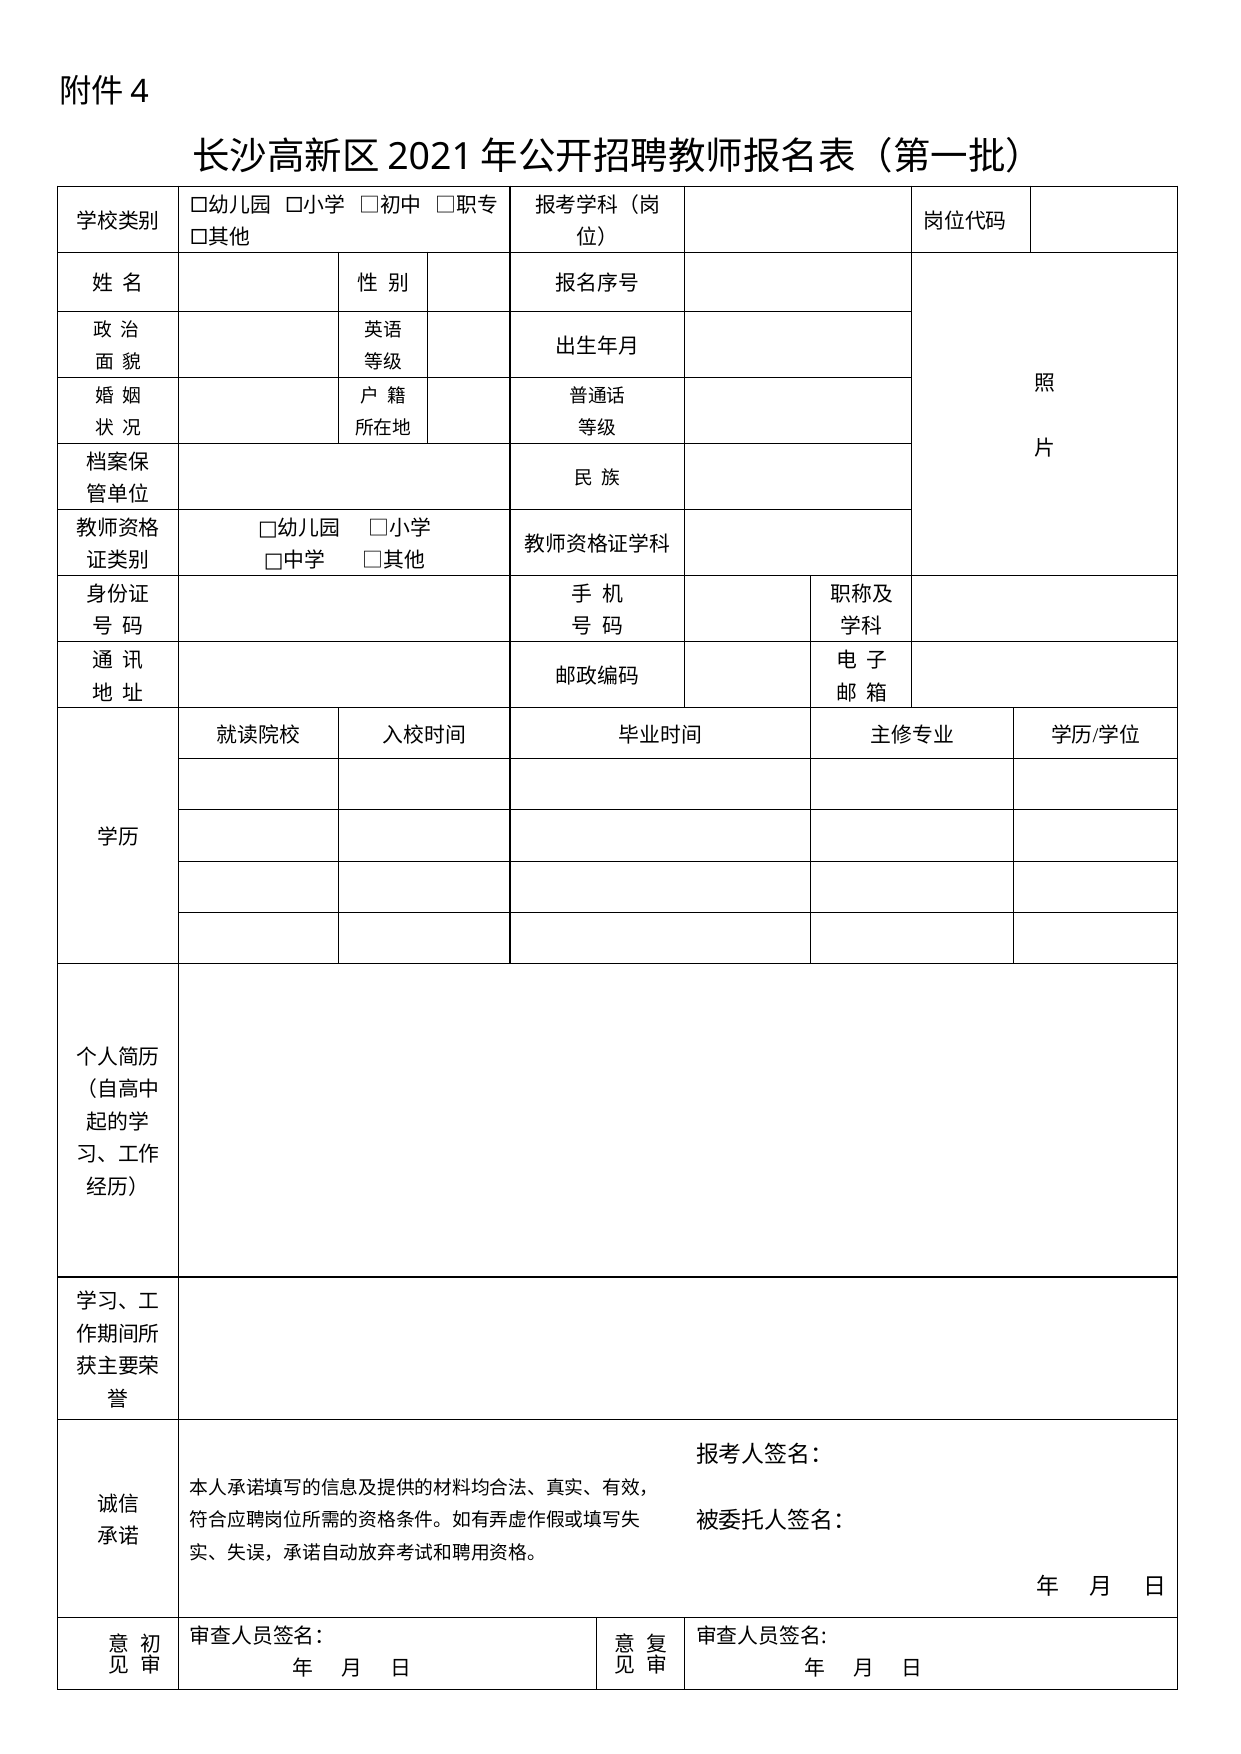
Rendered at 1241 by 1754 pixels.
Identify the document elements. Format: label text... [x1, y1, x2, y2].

table_cell 报考人签名： [685, 1420, 1177, 1485]
table_cell [1014, 810, 1177, 861]
table_cell [685, 642, 810, 707]
table_cell 入校时间 [339, 708, 509, 758]
table_cell [339, 913, 509, 963]
table_cell 幼儿园 小学 □初中 □职专 其他 [179, 187, 509, 252]
table_cell 照 片 [912, 253, 1177, 575]
table_cell [1014, 759, 1177, 809]
table_cell [179, 1278, 1177, 1419]
table_cell [685, 576, 810, 641]
table_cell [179, 964, 1177, 1276]
table_cell [179, 253, 338, 311]
text 附件4 [59, 56, 1053, 121]
table_cell 本人承诺填写的信息及提供的材料均合法、真实、有效，符合应聘岗位所需的资格条件。如有弄虚作假或填写失实、失误，承诺自动放弃考试和聘用资格。 [179, 1420, 684, 1617]
table_cell 英语 等级 [339, 312, 427, 377]
table_cell 教师资格证类别 [58, 510, 178, 575]
table_cell [511, 810, 810, 861]
table_cell 学习、工作期间所获主要荣誉 [58, 1278, 178, 1419]
table_cell 就读院校 [179, 708, 338, 758]
table_cell [685, 378, 911, 443]
table_cell [685, 444, 911, 509]
table_cell 复审 意见 [597, 1618, 684, 1689]
table_cell 初审 意见 [58, 1618, 178, 1689]
table_cell 毕业时间 [511, 708, 810, 758]
table_cell [685, 312, 911, 377]
table_cell [685, 510, 911, 575]
table_cell □幼儿园 □小学 □中学 □其他 [179, 510, 509, 575]
table_cell 性 别 [339, 253, 427, 311]
table_cell [339, 759, 509, 809]
table_cell 年 月 日 [685, 1551, 1177, 1617]
table_cell [428, 312, 509, 377]
table_cell [428, 378, 509, 443]
table_cell 学校类别 [58, 187, 178, 252]
table_cell [811, 913, 1013, 963]
table_cell 出生年月 [511, 312, 684, 377]
table_cell 审查人员签名： 年 月 日 [179, 1618, 596, 1689]
table_cell 报名序号 [511, 253, 684, 311]
table_cell [179, 759, 338, 809]
table_cell 户 籍 所在地 [339, 378, 427, 443]
table_cell [685, 253, 911, 311]
table_cell [1014, 862, 1177, 912]
table_header 长沙高新区2021年公开招聘教师报名表（第一批） [57, 121, 1177, 186]
table_cell 审查人员签名: 年 月 日 [685, 1618, 1177, 1689]
table_cell 婚 姻 状 况 [58, 378, 178, 443]
table_cell [811, 759, 1013, 809]
table_cell [511, 759, 810, 809]
table_cell [179, 913, 338, 963]
table_cell [912, 576, 1177, 641]
table_cell 姓 名 [58, 253, 178, 311]
table_cell [811, 862, 1013, 912]
table_cell 通 讯 地 址 [58, 642, 178, 707]
table_cell 身份证 号 码 [58, 576, 178, 641]
table_cell [179, 642, 509, 707]
table_cell [811, 810, 1013, 861]
table_cell 普通话 等级 [511, 378, 684, 443]
table_cell [339, 810, 509, 861]
table_cell [1014, 913, 1177, 963]
table_cell 岗位代码 [912, 187, 1030, 252]
table_cell [511, 862, 810, 912]
table_cell 手 机 号 码 [511, 576, 684, 641]
table_cell 政 治 面 貌 [58, 312, 178, 377]
table_cell 被委托人签名： [685, 1485, 1177, 1551]
table_cell 学历/学位 [1014, 708, 1177, 758]
table_cell [1031, 187, 1177, 252]
table_cell [179, 862, 338, 912]
table_cell 教师资格证学科 [511, 510, 684, 575]
table_cell [339, 862, 509, 912]
table_cell [179, 378, 338, 443]
table_cell 民 族 [511, 444, 684, 509]
table_cell 电 子 邮 箱 [811, 642, 911, 707]
table_cell [912, 642, 1177, 707]
table_cell 报考学科（岗位） [511, 187, 684, 252]
table_cell [685, 187, 911, 252]
table_cell [179, 444, 509, 509]
table_cell 学历 [58, 708, 178, 963]
table_cell 档案保 管单位 [58, 444, 178, 509]
table_cell 个人简历（自高中起的学习、工作经历） [58, 964, 178, 1276]
table_cell [179, 810, 338, 861]
table_cell 诚信 承诺 [58, 1420, 178, 1617]
table_cell [511, 913, 810, 963]
table_cell 主修专业 [811, 708, 1013, 758]
table_cell [179, 312, 338, 377]
table_cell 邮政编码 [511, 642, 684, 707]
table_cell 职称及学科 [811, 576, 911, 641]
table_cell [179, 576, 509, 641]
table_cell [428, 253, 509, 311]
